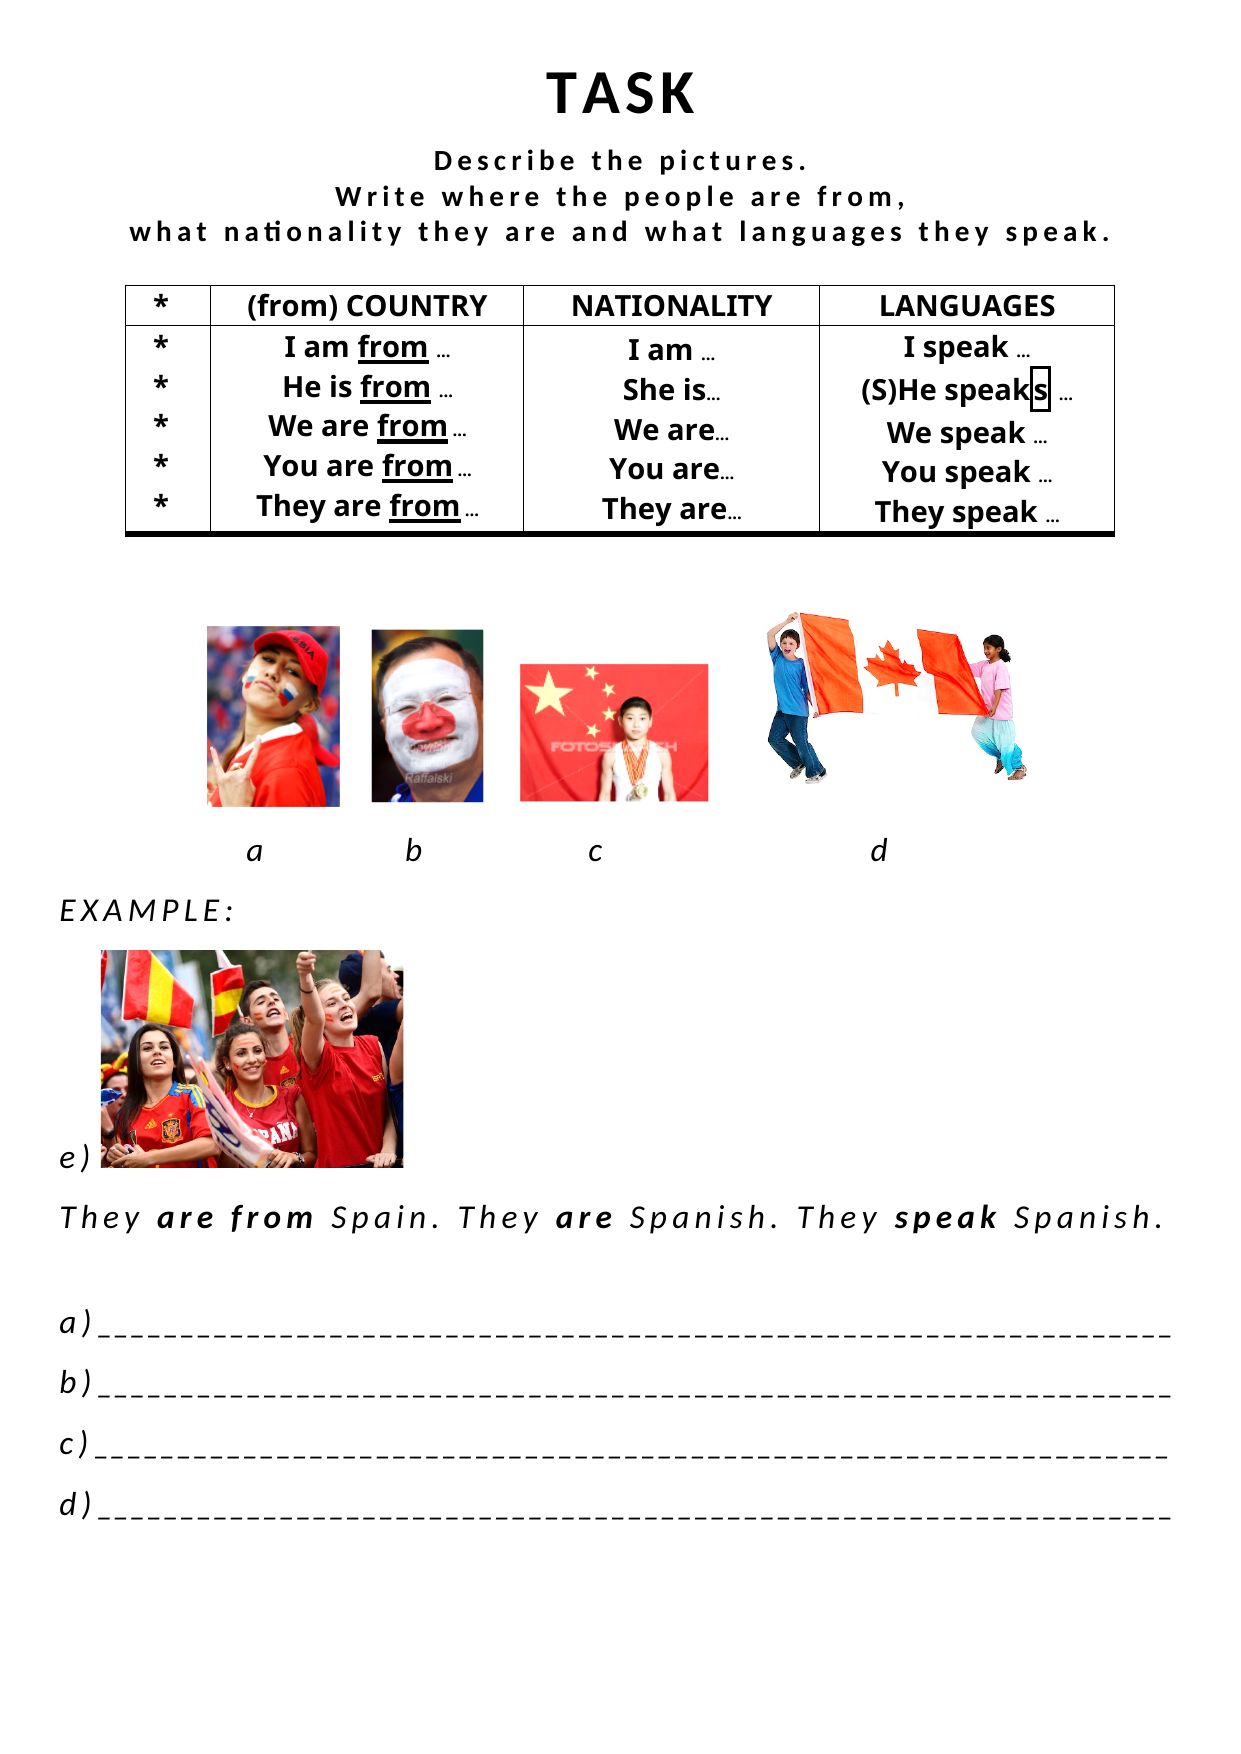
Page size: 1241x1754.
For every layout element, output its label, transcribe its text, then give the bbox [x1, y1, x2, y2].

table_cell I am … She is… We are… You are… They are… [524, 326, 819, 531]
text c)_________________________________________________________________ [59, 1422, 1181, 1463]
picture [198, 537, 1042, 829]
table_cell * * * * * [126, 326, 210, 531]
text a b c d [59, 829, 1181, 869]
table_header (from) COUNTRY [211, 286, 523, 325]
text b)_________________________________________________________________ [59, 1361, 1181, 1402]
text d)_________________________________________________________________ [59, 1483, 1181, 1523]
picture [100, 950, 404, 1168]
text Describe the pictures. [59, 142, 1181, 178]
text Write where the people are from, [59, 178, 1181, 213]
table_cell I speak … (S)He speaks … We speak … You speak … They speak … [820, 326, 1114, 531]
text Task [59, 53, 1181, 129]
table_header LANGUAGES [820, 286, 1114, 325]
text EXAMPLE: [59, 889, 1181, 930]
text what nationality they are and what languages they speak. [59, 213, 1181, 249]
table_cell I am from … He is from … We are from … You are from … They are from … [211, 326, 523, 531]
table_header NATIONALITY [524, 286, 819, 325]
text They are from Spain. They are Spanish. They speak Spanish. [59, 1196, 1181, 1281]
text a)_________________________________________________________________ [59, 1301, 1181, 1342]
table_header * [126, 286, 210, 325]
